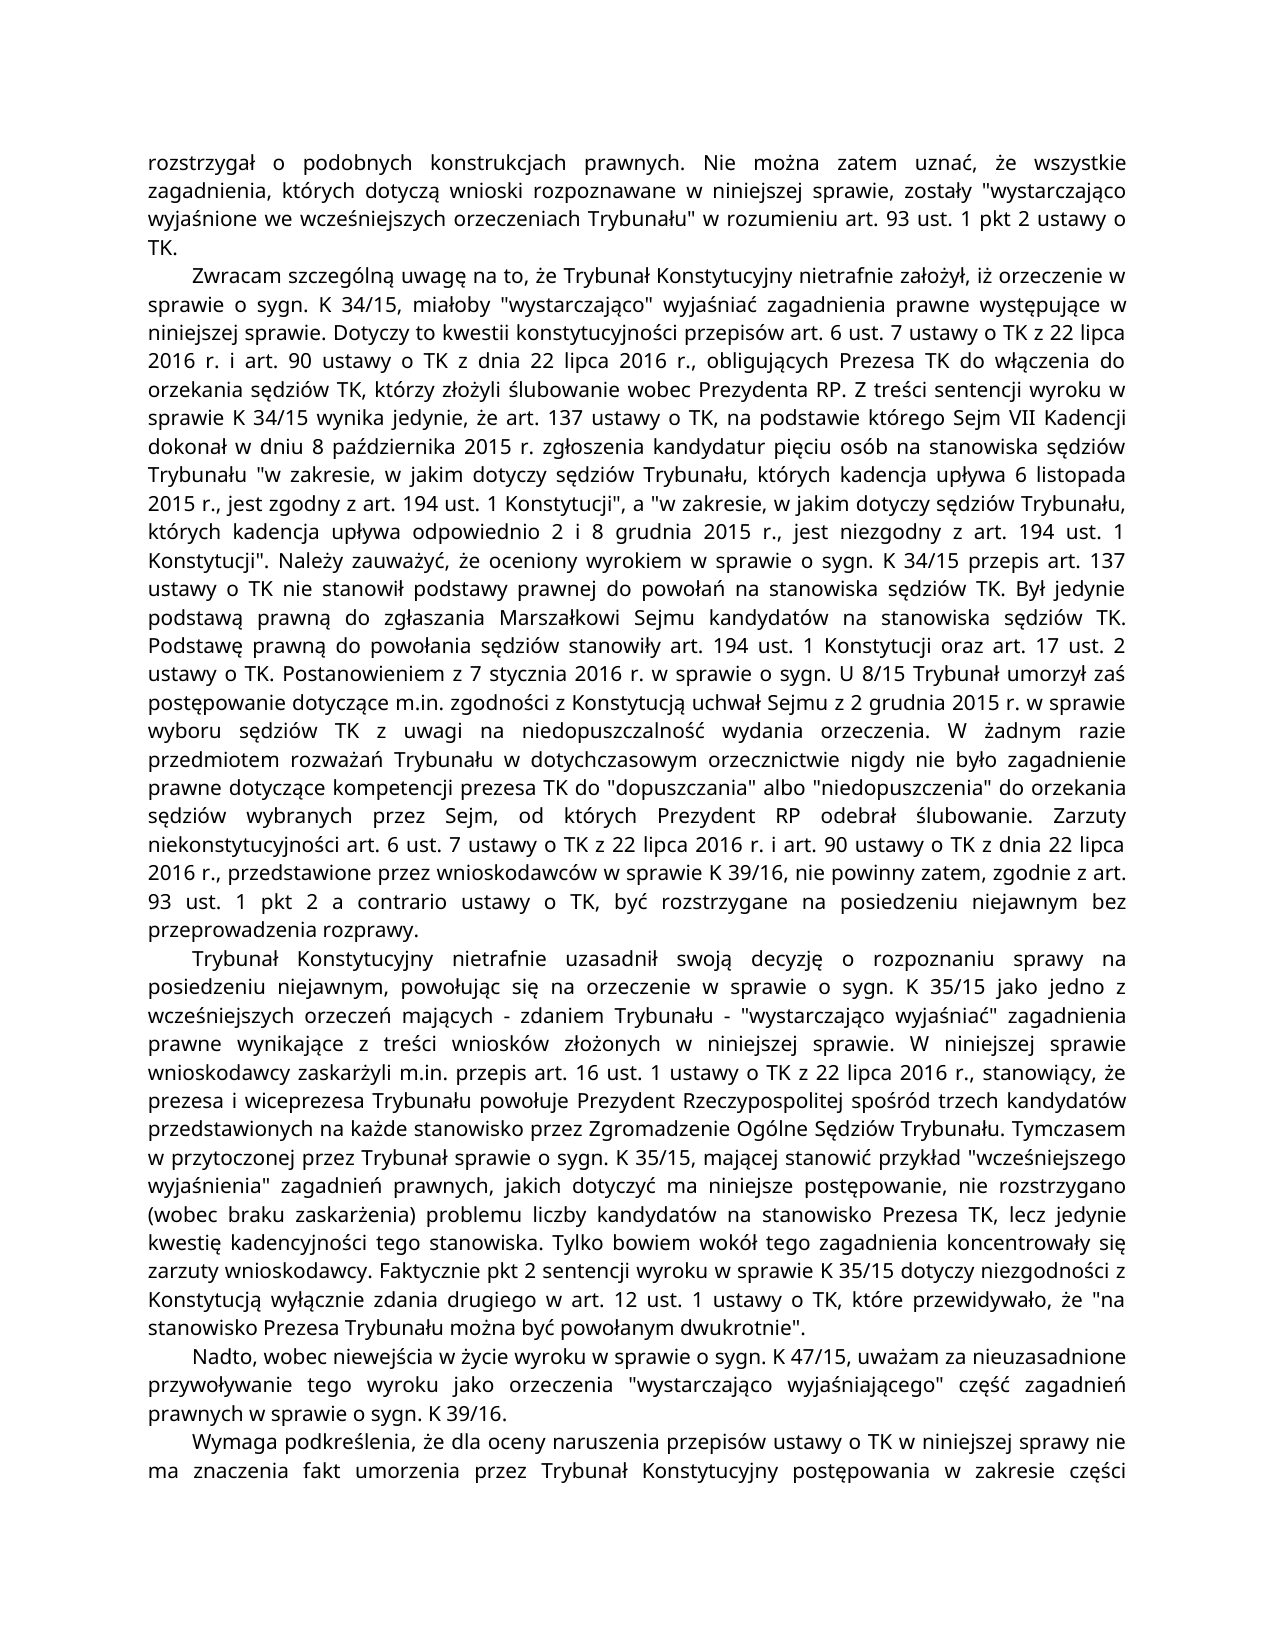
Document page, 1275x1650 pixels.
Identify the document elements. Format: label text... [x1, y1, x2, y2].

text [148, 1427, 1127, 1484]
text Nadto, wobec niewejścia w życie wyroku w sprawie o sygn. K 47/15, uważam za nieuzasadnione przywoływanie tego wyroku jako orzeczenia "wystarczająco wyjaśniającego" część zagadnień prawnych w sprawie o sygn. K 39/16. [148, 1342, 1127, 1427]
text Trybunał Konstytucyjny nietrafnie uzasadnił swoją decyzję o rozpoznaniu sprawy na posiedzeniu niejawnym, powołując się na orzeczenie w sprawie o sygn. K 35/15 jako jedno z wcześniejszych orzeczeń mających - zdaniem Trybunału - "wystarczająco wyjaśniać" zagadnienia prawne wynikające z treści wniosków złożonych w niniejszej sprawie. W niniejszej sprawie wnioskodawcy zaskarżyli m.in. przepis art. 16 ust. 1 ustawy o TK z 22 lipca 2016 r., stanowiący, że prezesa i wiceprezesa Trybunału powołuje Prezydent Rzeczypospolitej spośród trzech kandydatów przedstawionych na każde stanowisko przez Zgromadzenie Ogólne Sędziów Trybunału. Tymczasem w przytoczonej przez Trybunał sprawie o sygn. K 35/15, mającej stanowić przykład "wcześniejszego wyjaśnienia" zagadnień prawnych, jakich dotyczyć ma niniejsze postępowanie, nie rozstrzygano (wobec braku zaskarżenia) problemu liczby kandydatów na stanowisko Prezesa TK, lecz jedynie kwestię kadencyjności tego stanowiska. Tylko bowiem wokół tego zagadnienia koncentrowały się zarzuty wnioskodawcy. Faktycznie pkt 2 sentencji wyroku w sprawie K 35/15 dotyczy niezgodności z Konstytucją wyłącznie zdania drugiego w art. 12 ust. 1 ustawy o TK, które przewidywało, że "na stanowisko Prezesa Trybunału można być powołanym dwukrotnie". [148, 944, 1127, 1342]
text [148, 148, 1127, 261]
text Zwracam szczególną uwagę na to, że Trybunał Konstytucyjny nietrafnie założył, iż orzeczenie w sprawie o sygn. K 34/15, miałoby "wystarczająco" wyjaśniać zagadnienia prawne występujące w niniejszej sprawie. Dotyczy to kwestii konstytucyjności przepisów art. 6 ust. 7 ustawy o TK z 22 lipca 2016 r. i art. 90 ustawy o TK z dnia 22 lipca 2016 r., obligujących Prezesa TK do włączenia do orzekania sędziów TK, którzy złożyli ślubowanie wobec Prezydenta RP. Z treści sentencji wyroku w sprawie K 34/15 wynika jedynie, że art. 137 ustawy o TK, na podstawie którego Sejm VII Kadencji dokonał w dniu 8 października 2015 r. zgłoszenia kandydatur pięciu osób na stanowiska sędziów Trybunału "w zakresie, w jakim dotyczy sędziów Trybunału, których kadencja upływa 6 listopada 2015 r., jest zgodny z art. 194 ust. 1 Konstytucji", a "w zakresie, w jakim dotyczy sędziów Trybunału, których kadencja upływa odpowiednio 2 i 8 grudnia 2015 r., jest niezgodny z art. 194 ust. 1 Konstytucji". Należy zauważyć, że oceniony wyrokiem w sprawie o sygn. K 34/15 przepis art. 137 ustawy o TK nie stanowił podstawy prawnej do powołań na stanowiska sędziów TK. Był jedynie podstawą prawną do zgłaszania Marszałkowi Sejmu kandydatów na stanowiska sędziów TK. Podstawę prawną do powołania sędziów stanowiły art. 194 ust. 1 Konstytucji oraz art. 17 ust. 2 ustawy o TK. Postanowieniem z 7 stycznia 2016 r. w sprawie o sygn. U 8/15 Trybunał umorzył zaś postępowanie dotyczące m.in. zgodności z Konstytucją uchwał Sejmu z 2 grudnia 2015 r. w sprawie wyboru sędziów TK z uwagi na niedopuszczalność wydania orzeczenia. W żadnym razie przedmiotem rozważań Trybunału w dotychczasowym orzecznictwie nigdy nie było zagadnienie prawne dotyczące kompetencji prezesa TK do "dopuszczania" albo "niedopuszczenia" do orzekania sędziów wybranych przez Sejm, od których Prezydent RP odebrał ślubowanie. Zarzuty niekonstytucyjności art. 6 ust. 7 ustawy o TK z 22 lipca 2016 r. i art. 90 ustawy o TK z dnia 22 lipca 2016 r., przedstawione przez wnioskodawców w sprawie K 39/16, nie powinny zatem, zgodnie z art. 93 ust. 1 pkt 2 a contrario ustawy o TK, być rozstrzygane na posiedzeniu niejawnym bez przeprowadzenia rozprawy. [148, 261, 1127, 944]
